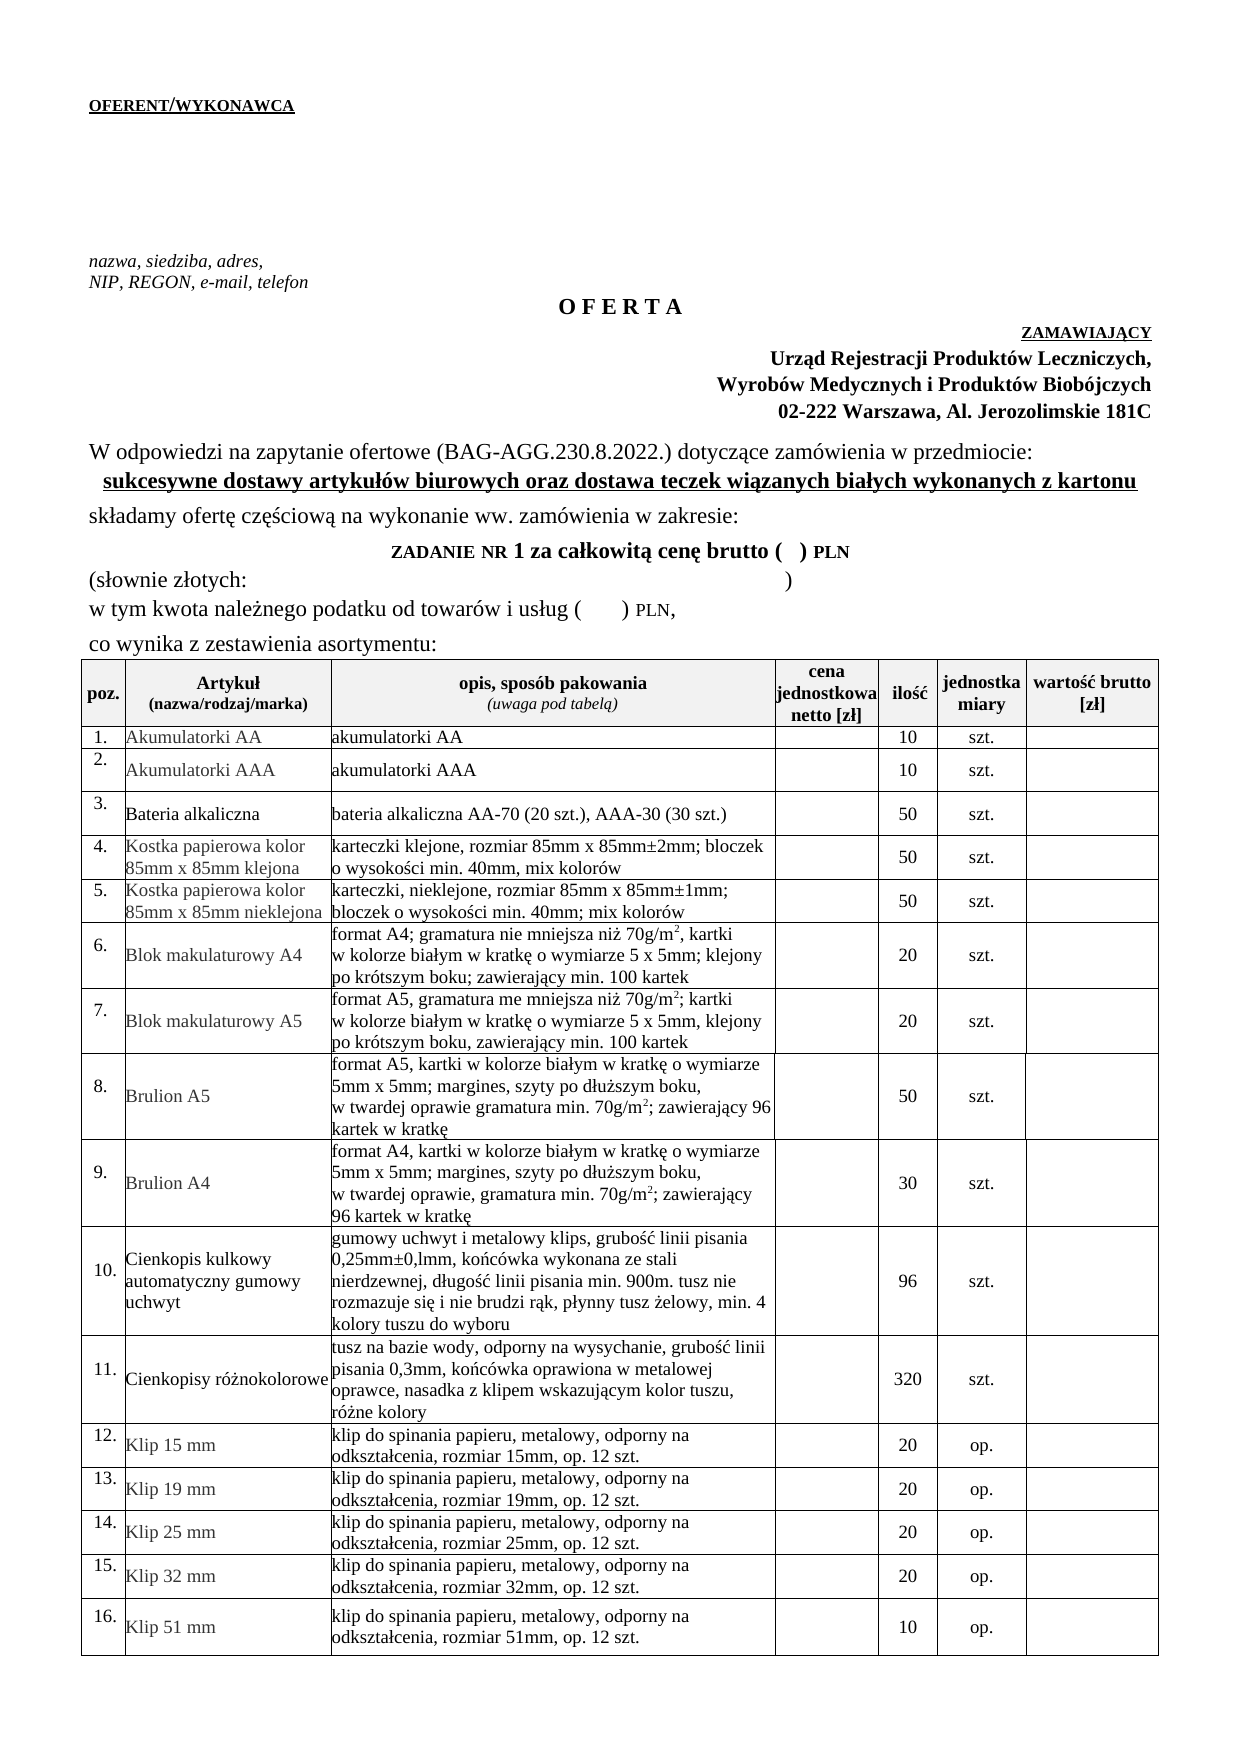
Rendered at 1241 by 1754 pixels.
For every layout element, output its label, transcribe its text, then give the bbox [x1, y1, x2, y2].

table_cell [1027, 1555, 1158, 1597]
table_cell 20 [879, 1511, 937, 1554]
table_cell 20 [879, 923, 937, 987]
table_cell op. [938, 1424, 1026, 1467]
table_cell szt. [938, 1336, 1026, 1423]
table_cell [82, 1511, 125, 1554]
table_cell Klip 15 mm [126, 1424, 331, 1467]
table_cell karteczki, nieklejone, rozmiar 85mm x 85mm±1mm; bloczek o wysokości min. 40mm; mix kolorów [332, 880, 775, 922]
table_cell [1027, 792, 1158, 835]
table_cell szt. [938, 1054, 1025, 1139]
table_cell 10 [879, 749, 937, 791]
text oferent/wykonawca [89, 92, 1152, 116]
table_cell [775, 1054, 878, 1139]
text zamawiający [502, 319, 1152, 343]
table_cell [776, 836, 878, 878]
table_cell Akumulatorki AAA [126, 749, 331, 791]
table_cell [1027, 989, 1158, 1053]
table_cell karteczki klejone, rozmiar 85mm x 85mm±2mm; bloczek o wysokości min. 40mm, mix kolorów [332, 836, 775, 878]
table_cell Blok makulaturowy A5 [126, 989, 331, 1053]
table_cell [1027, 836, 1158, 878]
table_cell Klip 51 mm [126, 1599, 331, 1654]
table_cell [1027, 1227, 1158, 1334]
table_cell 96 [879, 1227, 937, 1334]
table_cell tusz na bazie wody, odporny na wysychanie, grubość linii pisania 0,3mm, końcówka oprawiona w metalowej oprawce, nasadka z klipem wskazującym kolor tuszu, różne kolory [332, 1336, 775, 1423]
table_cell szt. [938, 880, 1026, 922]
table_header poz. [82, 660, 125, 726]
table_cell [1027, 1424, 1158, 1467]
table_cell [1027, 1511, 1158, 1554]
table_cell [82, 792, 125, 835]
table_cell [1027, 1336, 1158, 1423]
text NIP, REGON, e-mail, telefon [89, 271, 1152, 293]
table_header wartość brutto [zł] [1027, 660, 1158, 726]
table_cell Akumulatorki AA [126, 727, 331, 748]
table_header Artykuł (nazwa/rodzaj/marka) [126, 660, 331, 726]
table_cell [776, 1424, 878, 1467]
table_cell Klip 25 mm [126, 1511, 331, 1554]
table_header opis, sposób pakowania (uwaga pod tabelą) [332, 660, 775, 726]
text w tym kwota należnego podatku od towarów i usług ( ) pln, [89, 595, 1152, 621]
table_cell Kostka papierowa kolor 85mm x 85mm nieklejona [126, 880, 331, 922]
text (słownie złotych: ) [89, 566, 1152, 592]
table_cell 50 [879, 792, 937, 835]
table_cell [776, 792, 878, 835]
table_cell akumulatorki AA [332, 727, 775, 748]
table_cell Brulion A5 [126, 1054, 331, 1139]
table_header jednostka miary [938, 660, 1026, 726]
table_cell [82, 1468, 125, 1510]
table_cell [82, 1140, 125, 1226]
table_cell Klip 19 mm [126, 1468, 331, 1510]
table_cell [776, 1336, 878, 1423]
table_cell [1027, 880, 1158, 922]
table_cell op. [938, 1511, 1026, 1554]
table_cell op. [938, 1599, 1026, 1654]
table_cell 10 [879, 1599, 937, 1654]
text Wyrobów Medycznych i Produktów Biobójczych [502, 372, 1152, 396]
table_cell [82, 1599, 125, 1654]
table_cell 20 [879, 989, 937, 1053]
table_cell [776, 1468, 878, 1510]
table_cell 320 [879, 1336, 937, 1423]
table_cell Klip 32 mm [126, 1555, 331, 1597]
text zadanie nr 1 za całkowitą cenę brutto ( ) pln [89, 537, 1152, 563]
table_cell format A4; gramatura nie mniejsza niż 70g/m2, kartki w kolorze białym w kratkę o wymiarze 5 x 5mm; klejony po krótszym boku; zawierający min. 100 kartek [332, 923, 775, 987]
table_cell [776, 989, 878, 1053]
table_cell 50 [879, 1054, 937, 1139]
table_cell [776, 1511, 878, 1554]
table_cell [82, 923, 125, 987]
table_cell akumulatorki AAA [332, 749, 775, 791]
table_cell Blok makulaturowy A4 [126, 923, 331, 987]
text sukcesywne dostawy artykułów biurowych oraz dostawa teczek wiązanych białych wykonanych z kartonu [89, 467, 1152, 493]
table_cell [82, 727, 125, 748]
table_cell [776, 1140, 878, 1226]
table_cell [1027, 1468, 1158, 1510]
table_cell klip do spinania papieru, metalowy, odporny na odkształcenia, rozmiar 19mm, op. 12 szt. [332, 1468, 775, 1510]
table_cell [776, 1555, 878, 1597]
table_cell szt. [938, 792, 1026, 835]
text składamy ofertę częściową na wykonanie ww. zamówienia w zakresie: [89, 502, 1152, 528]
text Urząd Rejestracji Produktów Leczniczych, [502, 346, 1152, 370]
table_cell [1027, 727, 1158, 748]
text 02-222 Warszawa, Al. Jerozolimskie [531, 399, 1152, 423]
table_cell [776, 727, 878, 748]
table_cell [1026, 1054, 1158, 1139]
table_cell 10 [879, 727, 937, 748]
table_cell [82, 1424, 125, 1467]
table_cell [776, 749, 878, 791]
table_cell 30 [879, 1140, 937, 1226]
table_cell [82, 1336, 125, 1423]
table_cell [1027, 923, 1158, 987]
table_cell klip do spinania papieru, metalowy, odporny na odkształcenia, rozmiar 25mm, op. 12 szt. [332, 1511, 775, 1554]
table_cell szt. [938, 836, 1026, 878]
table_cell op. [938, 1468, 1026, 1510]
table_cell szt. [938, 1227, 1026, 1334]
table_cell Brulion A4 [126, 1140, 331, 1226]
table_cell klip do spinania papieru, metalowy, odporny na odkształcenia, rozmiar 51mm, op. 12 szt. [332, 1599, 775, 1654]
table_header ilość [879, 660, 937, 726]
table_cell [82, 880, 125, 922]
text O F E R T A [89, 293, 1152, 319]
table_cell 20 [879, 1468, 937, 1510]
text W odpowiedzi na zapytanie ofertowe (BAG-AGG.230.8.2022.) dotyczące zamówienia w przedmiocie: [89, 438, 1152, 464]
table_cell gumowy uchwyt i metalowy klips, grubość linii pisania 0,25mm±0,lmm, końcówka wykonana ze stali nierdzewnej, długość linii pisania min. 900m. tusz nie rozmazuje się i nie brudzi rąk, płynny tusz żelowy, min. 4 kolory tuszu do wyboru [332, 1227, 775, 1334]
table_cell [82, 1054, 125, 1139]
table_cell [776, 1227, 878, 1334]
table_cell 20 [879, 1555, 937, 1597]
table_cell [776, 880, 878, 922]
table_cell [82, 989, 125, 1053]
table_cell klip do spinania papieru, metalowy, odporny na odkształcenia, rozmiar 32mm, op. 12 szt. [332, 1555, 775, 1597]
text co wynika z zestawienia asortymentu: [89, 630, 1152, 657]
table_cell [82, 749, 125, 791]
table_header cena jednostkowa netto [zł] [776, 660, 878, 726]
table_cell 50 [879, 836, 937, 878]
table_cell format A5, kartki w kolorze białym w kratkę o wymiarze 5mm x 5mm; margines, szyty po dłuższym boku, w twardej oprawie gramatura min. 70g/m2; zawierający 96 kartek w kratkę [332, 1054, 774, 1139]
table_cell klip do spinania papieru, metalowy, odporny na odkształcenia, rozmiar 15mm, op. 12 szt. [332, 1424, 775, 1467]
table_cell 20 [879, 1424, 937, 1467]
table_cell szt. [938, 727, 1026, 748]
table_cell szt. [938, 749, 1026, 791]
text nazwa, siedziba, adres, [89, 250, 1152, 271]
table_cell Cienkopis kulkowy automatyczny gumowy uchwyt [126, 1227, 331, 1334]
table_cell [1027, 749, 1158, 791]
table_cell [776, 1599, 878, 1654]
table_cell Bateria alkaliczna [126, 792, 331, 835]
table_cell [82, 1227, 125, 1334]
table_cell Kostka papierowa kolor 85mm x 85mm klejona [126, 836, 331, 878]
table_cell [1027, 1599, 1158, 1654]
table_cell [776, 923, 878, 987]
table_cell szt. [938, 923, 1026, 987]
table_cell [82, 1555, 125, 1597]
table_cell [82, 836, 125, 878]
table_cell 50 [879, 880, 937, 922]
table_cell format A5, gramatura me mniejsza niż 70g/m2; kartki w kolorze białym w kratkę o wymiarze 5 x 5mm, klejony po krótszym boku, zawierający min. 100 kartek [332, 989, 775, 1053]
table_cell bateria alkaliczna AA-70 (20 szt.), AAA-30 (30 szt.) [332, 792, 775, 835]
table_cell op. [938, 1555, 1026, 1597]
table_cell [1027, 1140, 1158, 1226]
table_cell szt. [938, 989, 1026, 1053]
table_cell szt. [938, 1140, 1026, 1226]
table_cell Cienkopisy różnokolorowe [126, 1336, 331, 1423]
table_cell format A4, kartki w kolorze białym w kratkę o wymiarze 5mm x 5mm; margines, szyty po dłuższym boku, w twardej oprawie, gramatura min. 70g/m2; zawierający 96 kartek w kratkę [332, 1140, 775, 1226]
